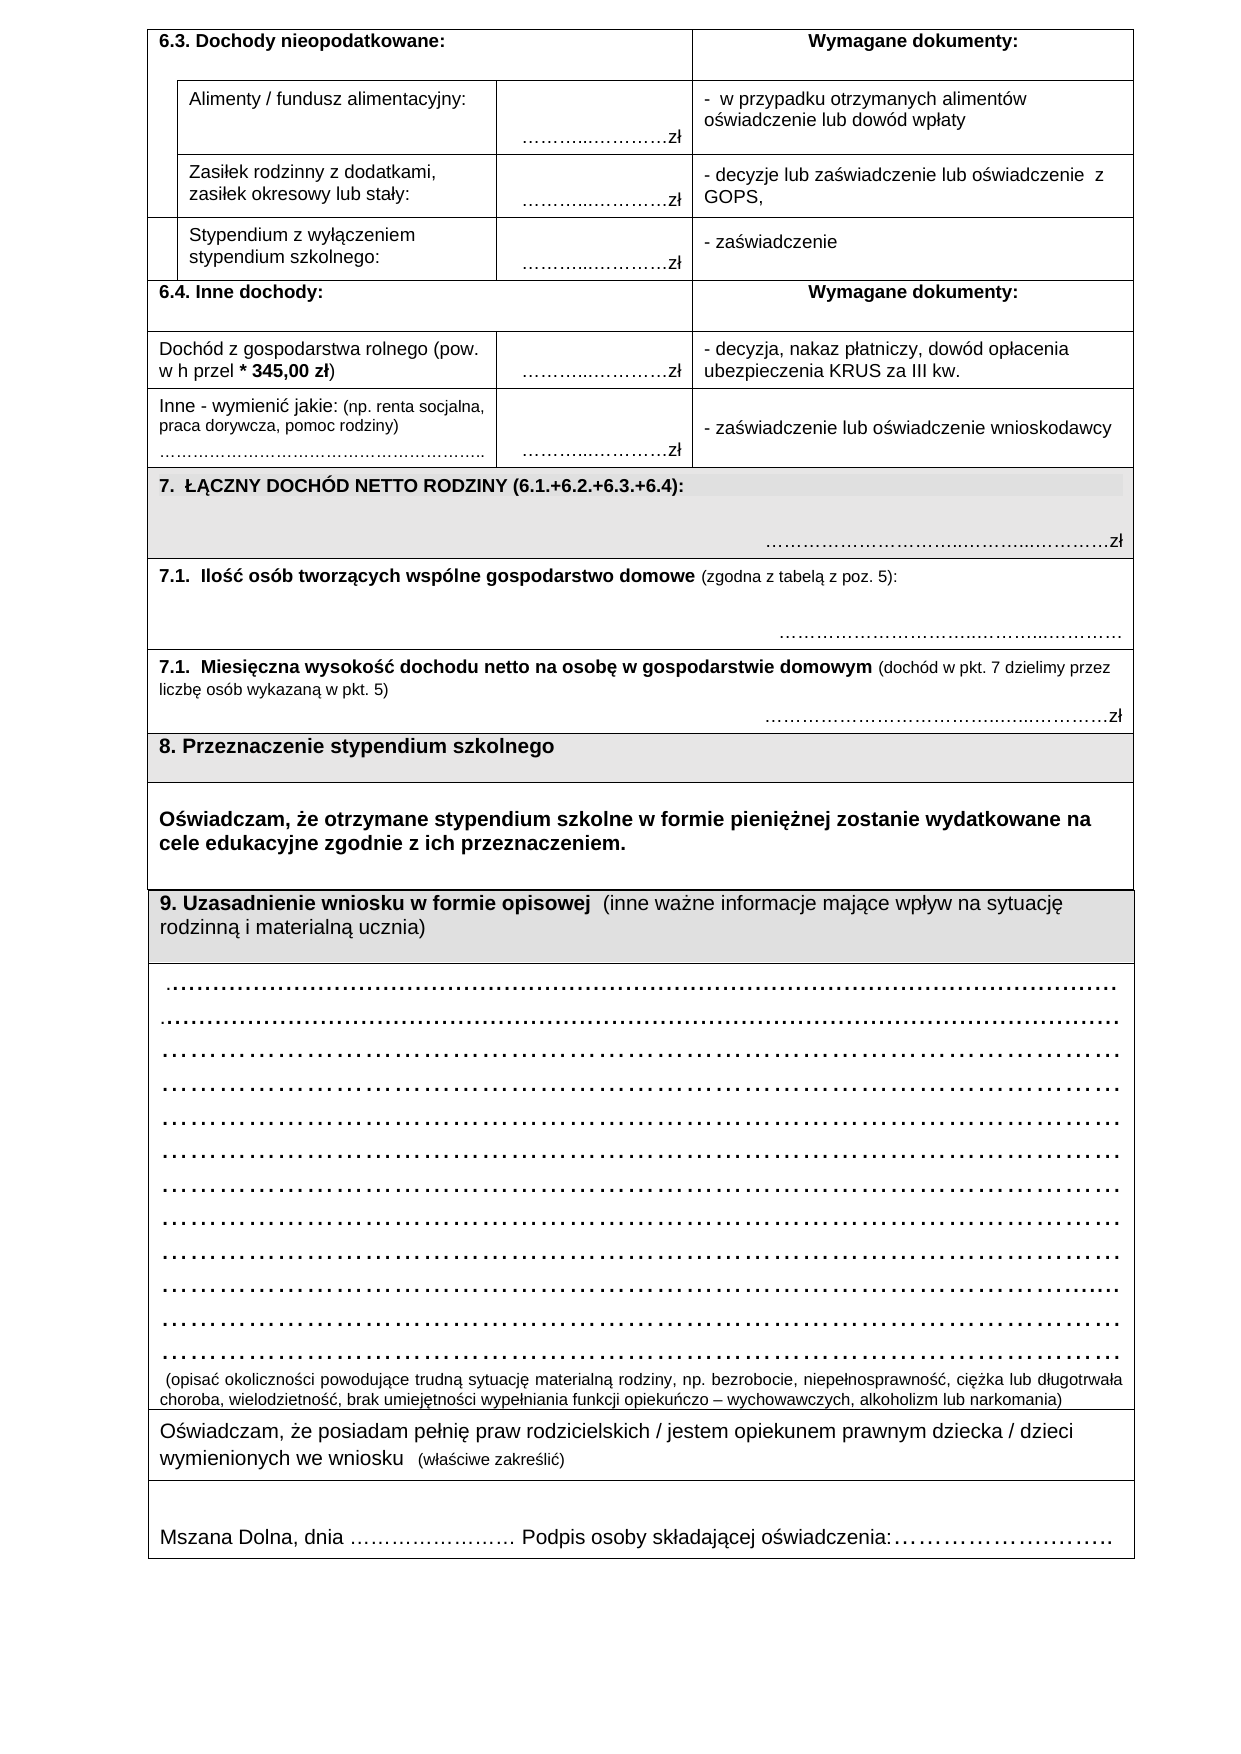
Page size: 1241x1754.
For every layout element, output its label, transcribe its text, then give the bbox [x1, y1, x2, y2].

table_cell 7. ŁĄCZNY DOCHÓD NETTO RODZINY (6.1.+6.2.+6.3.+6.4): …………………………..………...…………zł [148, 468, 1133, 558]
table_cell Dochód z gospodarstwa rolnego (pow. w h przel * 345,00 zł) [148, 332, 496, 387]
table_cell 7.1. Miesięczna wysokość dochodu netto na osobę w gospodarstwie domowym (dochód w pkt. 7 dzielimy przez liczbę osób wykazaną w pkt. 5) ………………………………..…...…………zł [148, 650, 1133, 733]
table_cell ………...…………zł [497, 332, 692, 387]
table_cell ………...…………zł [497, 155, 692, 217]
table_cell ………...…………zł [497, 218, 692, 279]
table_header Wymagane dokumenty: [693, 30, 1133, 80]
table_cell Alimenty / fundusz alimentacyjny: [178, 81, 496, 154]
table_cell - zaświadczenie [693, 218, 1133, 279]
table_cell ...................................................................................................................... ....................................................................................................................... ……………………………………………………………………………………… ……………………………………………………………………………………… ……………………………………………………………………………………… ……………………………………………………………………………………… ……………………………………………………………………………………… ……………………………………………………………………………………… ……………………………………………………………………………………… …………………………………………………………………………………....... ……………………………………………………………………………………… ……………………………………………………………………………………… (opisać okoliczności powodujące trudną sytuację materialną rodziny, np. bezrobocie, niepełnosprawność, ciężka lub długotrwała choroba, wielodzietność, brak umiejętności wypełniania funkcji opiekuńczo – wychowawczych, alkoholizm lub narkomania) [149, 964, 1134, 1409]
table_cell Wymagane dokumenty: [693, 281, 1133, 331]
table_cell ………...…………zł [497, 81, 692, 154]
table_cell Mszana Dolna, dnia …………………… Podpis osoby składającej oświadczenia:……………….…….. [149, 1481, 1134, 1558]
table_cell 8. Przeznaczenie stypendium szkolnego [148, 734, 1133, 782]
table_cell 6.4. Inne dochody: [148, 281, 692, 331]
table_cell - decyzje lub zaświadczenie lub oświadczenie z GOPS, [693, 155, 1133, 217]
table_cell ………...…………zł [497, 389, 692, 467]
table_cell - decyzja, nakaz płatniczy, dowód opłacenia ubezpieczenia KRUS za III kw. [693, 332, 1133, 387]
table_cell Inne - wymienić jakie: (np. renta socjalna, praca dorywcza, pomoc rodziny) ………………………………………………….. [148, 389, 496, 467]
table_cell Stypendium z wyłączeniem stypendium szkolnego: [178, 218, 496, 279]
table_cell Oświadczam, że otrzymane stypendium szkolne w formie pieniężnej zostanie wydatkowane na cele edukacyjne zgodnie z ich przeznaczeniem. [148, 783, 1133, 888]
table_header 9. Uzasadnienie wniosku w formie opisowej (inne ważne informacje mające wpływ na sytuację rodzinną i materialną ucznia) [149, 891, 1134, 962]
table_cell - zaświadczenie lub oświadczenie wnioskodawcy [693, 389, 1133, 467]
table_cell Zasiłek rodzinny z dodatkami, zasiłek okresowy lub stały: [178, 155, 496, 217]
table_header 6.3. Dochody nieopodatkowane: [148, 30, 692, 80]
table_cell Oświadczam, że posiadam pełnię praw rodzicielskich / jestem opiekunem prawnym dziecka / dzieci wymienionych we wniosku (właściwe zakreślić) [149, 1410, 1134, 1479]
table_cell - w przypadku otrzymanych alimentów oświadczenie lub dowód wpłaty [693, 81, 1133, 154]
table_cell 7.1. Ilość osób tworzących wspólne gospodarstwo domowe (zgodna z tabelą z poz. 5): …………………………..………...………… [148, 559, 1133, 648]
table_cell [148, 80, 177, 217]
table_cell [148, 218, 177, 279]
